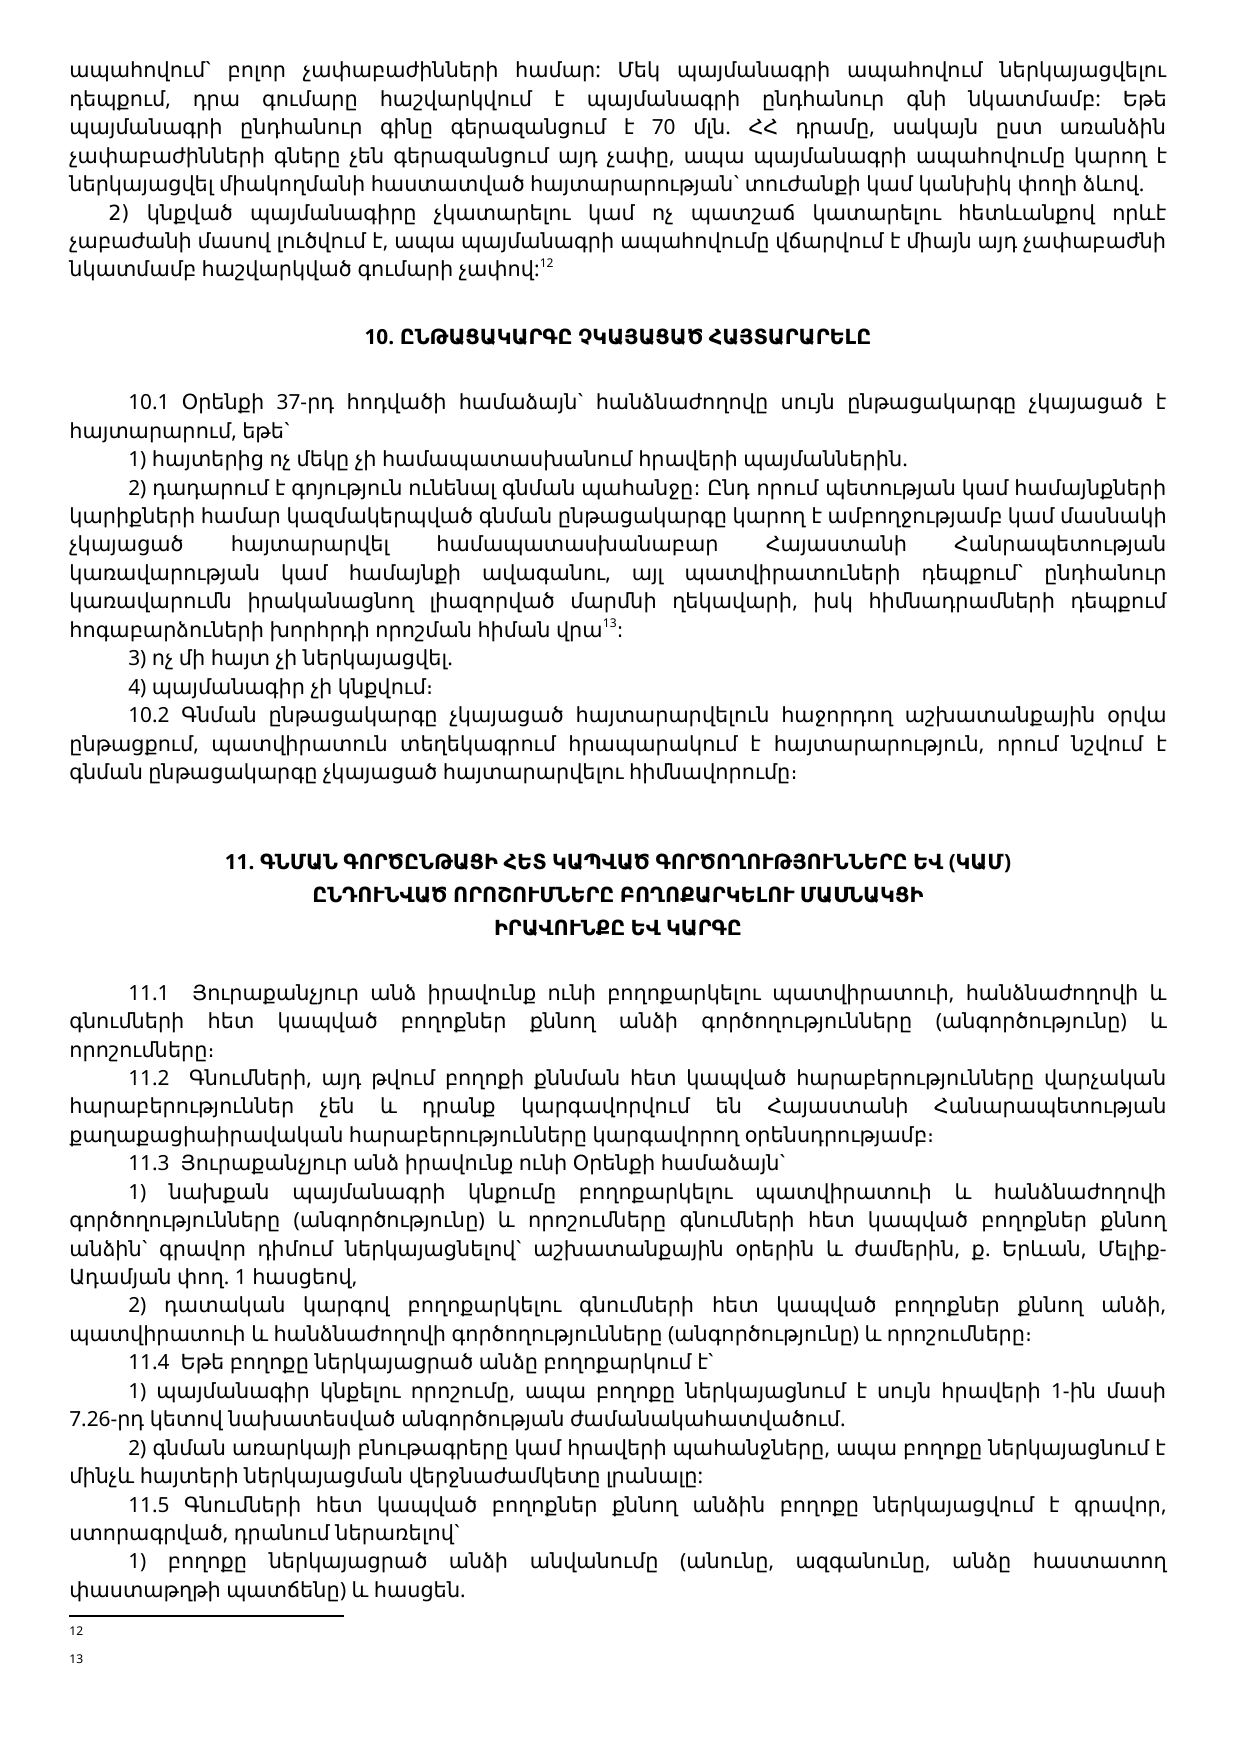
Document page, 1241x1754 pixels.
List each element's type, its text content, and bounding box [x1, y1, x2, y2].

text 2) դադարում է գոյություն ունենալ գնման պահանջը: Ընդ որում պետության կամ համայնքների կարիքների համար կազմակերպված գնման ընթացակարգը կարող է ամբողջությամբ կամ մասնակի չկայացած հայտարարվել համապատասխանաբար Հայաստանի Հանրապետության կառավարության կամ համայնքի ավագանու, այլ պատվիրատուների դեպքում` ընդհանուր կառավարումն իրականացնող լիազորված մարմնի ղեկավարի, իսկ հիմնադրամների դեպքում հոգաբարձուների խորհրդի որոշման հիման վրա: [69, 473, 1167, 643]
text ԸՆԴՈՒՆՎԱԾ ՈՐՈՇՈՒՄՆԵՐԸ ԲՈՂՈՔԱՐԿԵԼՈՒ ՄԱՍՆԱԿՑԻ [69, 880, 1167, 908]
text 2) դատական կարգով բողոքարկելու գնումների հետ կապված բողոքներ քննող անձի, պատվիրատուի և հանձնաժողովի գործողությունները (անգործությունը) և որոշումները։ [69, 1291, 1167, 1347]
text 1) պայմանագիր կնքելու որոշումը, ապա բողոքը ներկայացնում է սույն հրավերի 1-ին մասի 7.26-րդ կետով նախատեսված անգործության ժամանակահատվածում. [69, 1376, 1167, 1433]
text 11. ԳՆՄԱՆ ԳՈՐԾԸՆԹԱՑԻ ՀԵՏ ԿԱՊՎԱԾ ԳՈՐԾՈՂՈՒԹՅՈՒՆՆԵՐԸ ԵՎ (ԿԱՄ) [69, 847, 1167, 876]
text 3) ոչ մի հայտ չի ներկայացվել. [69, 643, 1167, 672]
text 2) կնքված պայմանագիրը չկատարելու կամ ոչ պատշաճ կատարելու հետևանքով որևէ չաբաժանի մասով լուծվում է, ապա պայմանագրի ապահովումը վճարվում է միայն այդ չափաբաժնի նկատմամբ հաշվարկված գումարի չափով: [69, 198, 1167, 283]
text 4) պայմանագիր չի կնքվում։ [69, 672, 1167, 700]
text 11.3 Յուրաքանչյուր անձ իրավունք ունի Օրենքի համաձայն` [69, 1148, 1167, 1177]
text 1) բողոքը ներկայացրած անձի անվանումը (անունը, ազգանունը, անձը հաստատող փաստաթղթի պատճենը) և հասցեն. [69, 1547, 1167, 1603]
text 10. ԸՆԹԱՑԱԿԱՐԳԸ ՉԿԱՅԱՑԱԾ ՀԱՅՏԱՐԱՐԵԼԸ [69, 322, 1167, 351]
text 11.5 Գնումների հետ կապված բողոքներ քննող անձին բողոքը ներկայացվում է գրավոր, ստորագրված, դրանում ներառելով` [69, 1490, 1167, 1547]
text 10.1 Օրենքի 37-րդ հոդվածի համաձայն` հանձնաժողովը սույն ընթացակարգը չկայացած է հայտարարում, եթե` [69, 387, 1167, 444]
text ԻՐԱՎՈՒՆՔԸ ԵՎ ԿԱՐԳԸ [69, 913, 1167, 941]
text 11.1 Յուրաքանչյուր անձ իրավունք ունի բողոքարկելու պատվիրատուի, հանձնաժողովի և գնումների հետ կապված բողոքներ քննող անձի գործողությունները (անգործությունը) և որոշումները։ [69, 978, 1167, 1063]
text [69, 56, 1167, 198]
text 11.2 Գնումների, այդ թվում բողոքի քննման հետ կապված հարաբերությունները վարչական հարաբերություններ չեն և դրանք կարգավորվում են Հայաստանի Հանարապետության քաղաքացիաիրավական հարաբերությունները կարգավորող օրենսդրությամբ։ [69, 1063, 1167, 1148]
text 10.2 Գնման ընթացակարգը չկայացած հայտարարվելուն հաջորդող աշխատանքային օրվա ընթացքում, պատվիրատուն տեղեկագրում հրապարակում է հայտարարություն, որում նշվում է գնման ընթացակարգը չկայացած հայտարարվելու հիմնավորումը։ [69, 700, 1167, 786]
text 11.4 Եթե բողոքը ներկայացրած անձը բողոքարկում է` [69, 1347, 1167, 1376]
text 2) գնման առարկայի բնութագրերը կամ հրավերի պահանջները, ապա բողոքը ներկայացնում է մինչև հայտերի ներկայացման վերջնաժամկետը լրանալը: [69, 1433, 1167, 1490]
text 1) նախքան պայմանագրի կնքումը բողոքարկելու պատվիրատուի և հանձնաժողովի գործողությունները (անգործությունը) և որոշումները գնումների հետ կապված բողոքներ քննող անձին` գրավոր դիմում ներկայացնելով` աշխատանքային օրերին և ժամերին, ք. Երևան, Մելիք-Ադամյան փող. 1 հասցեով, [69, 1177, 1167, 1291]
text 1) հայտերից ոչ մեկը չի համապատասխանում հրավերի պայմաններին. [69, 444, 1167, 473]
